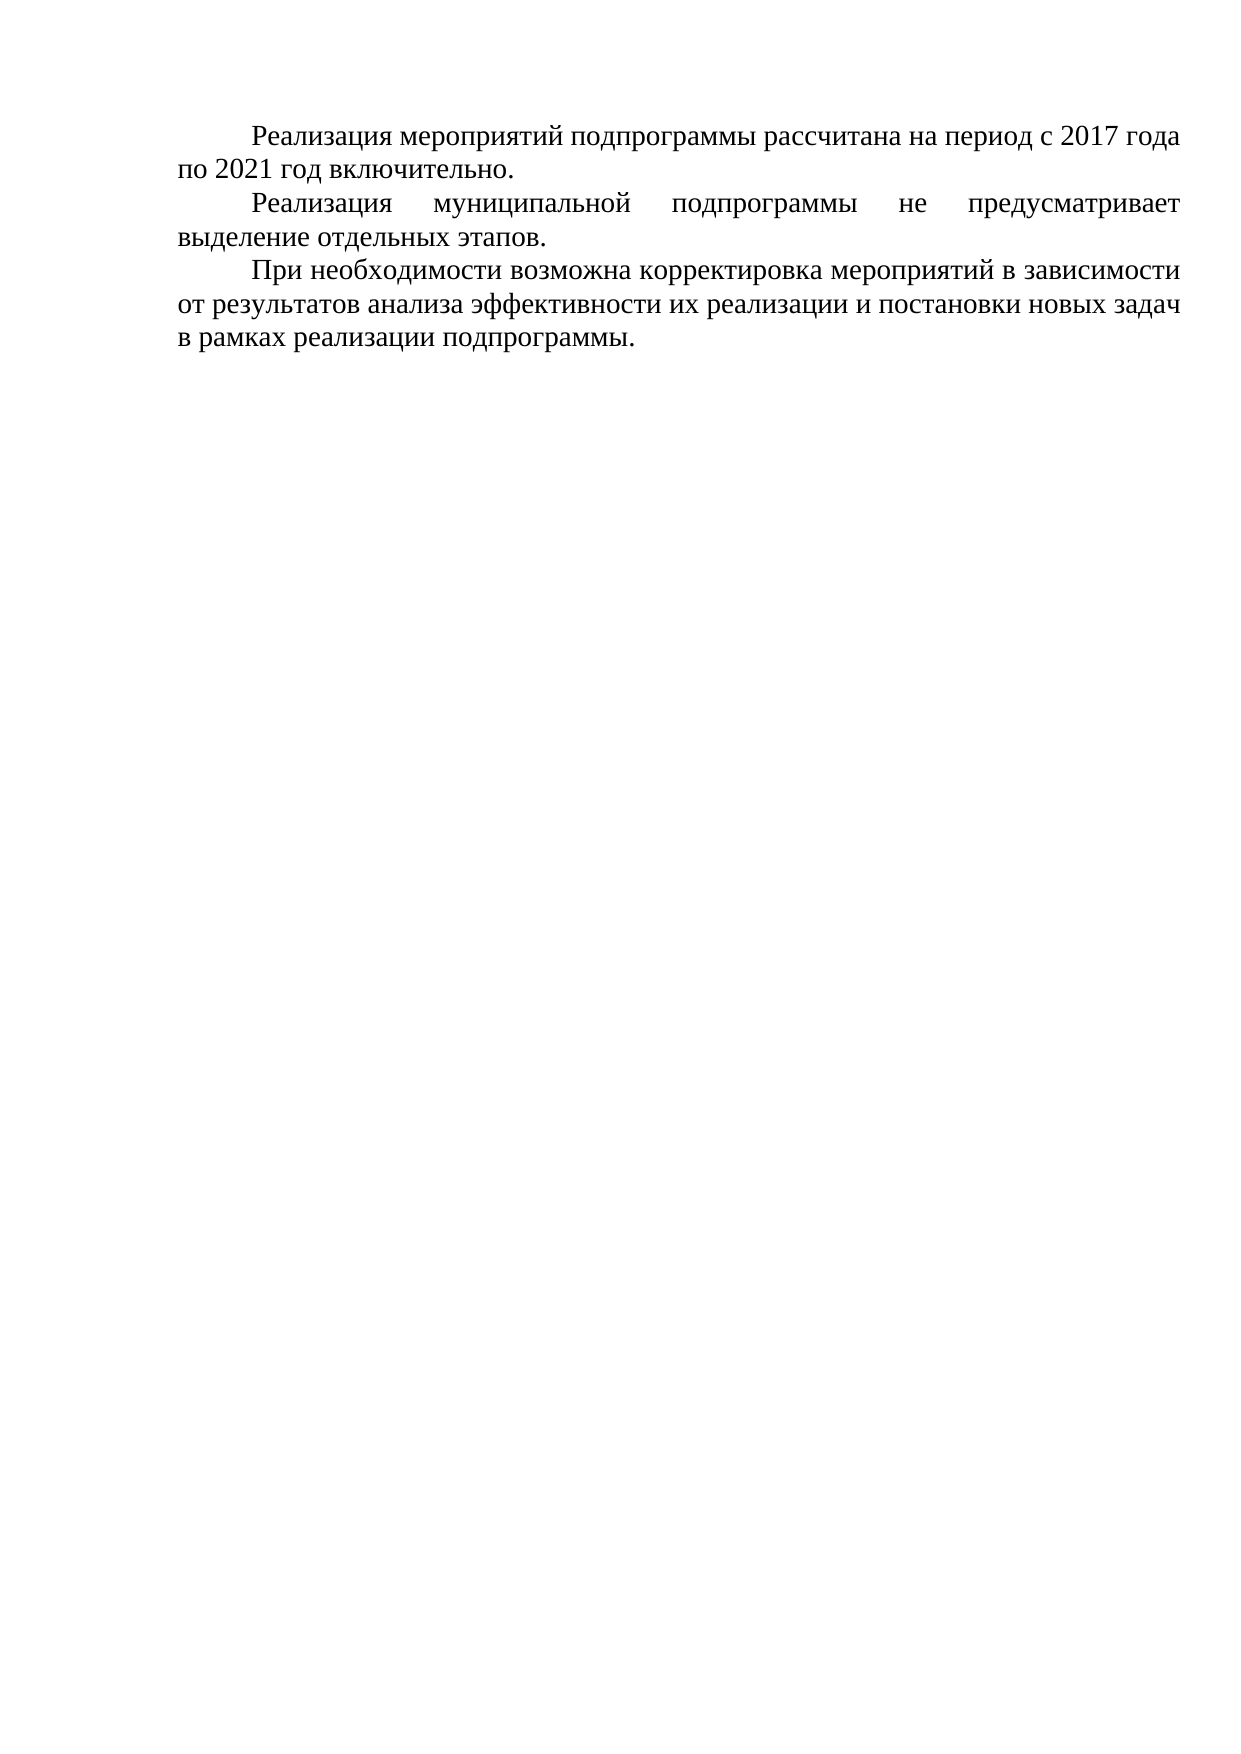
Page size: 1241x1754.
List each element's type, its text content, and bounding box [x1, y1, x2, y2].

text Реализация муниципальной подпрограммы не предусматривает выделение отдельных этапов. [177, 185, 1181, 252]
text Реализация мероприятий подпрограммы рассчитана на период с 2017 года по 2021 год включительно. [177, 118, 1181, 185]
text При необходимости возможна корректировка мероприятий в зависимости от результатов анализа эффективности их реализации и постановки новых задач в рамках реализации подпрограммы. [177, 252, 1181, 353]
